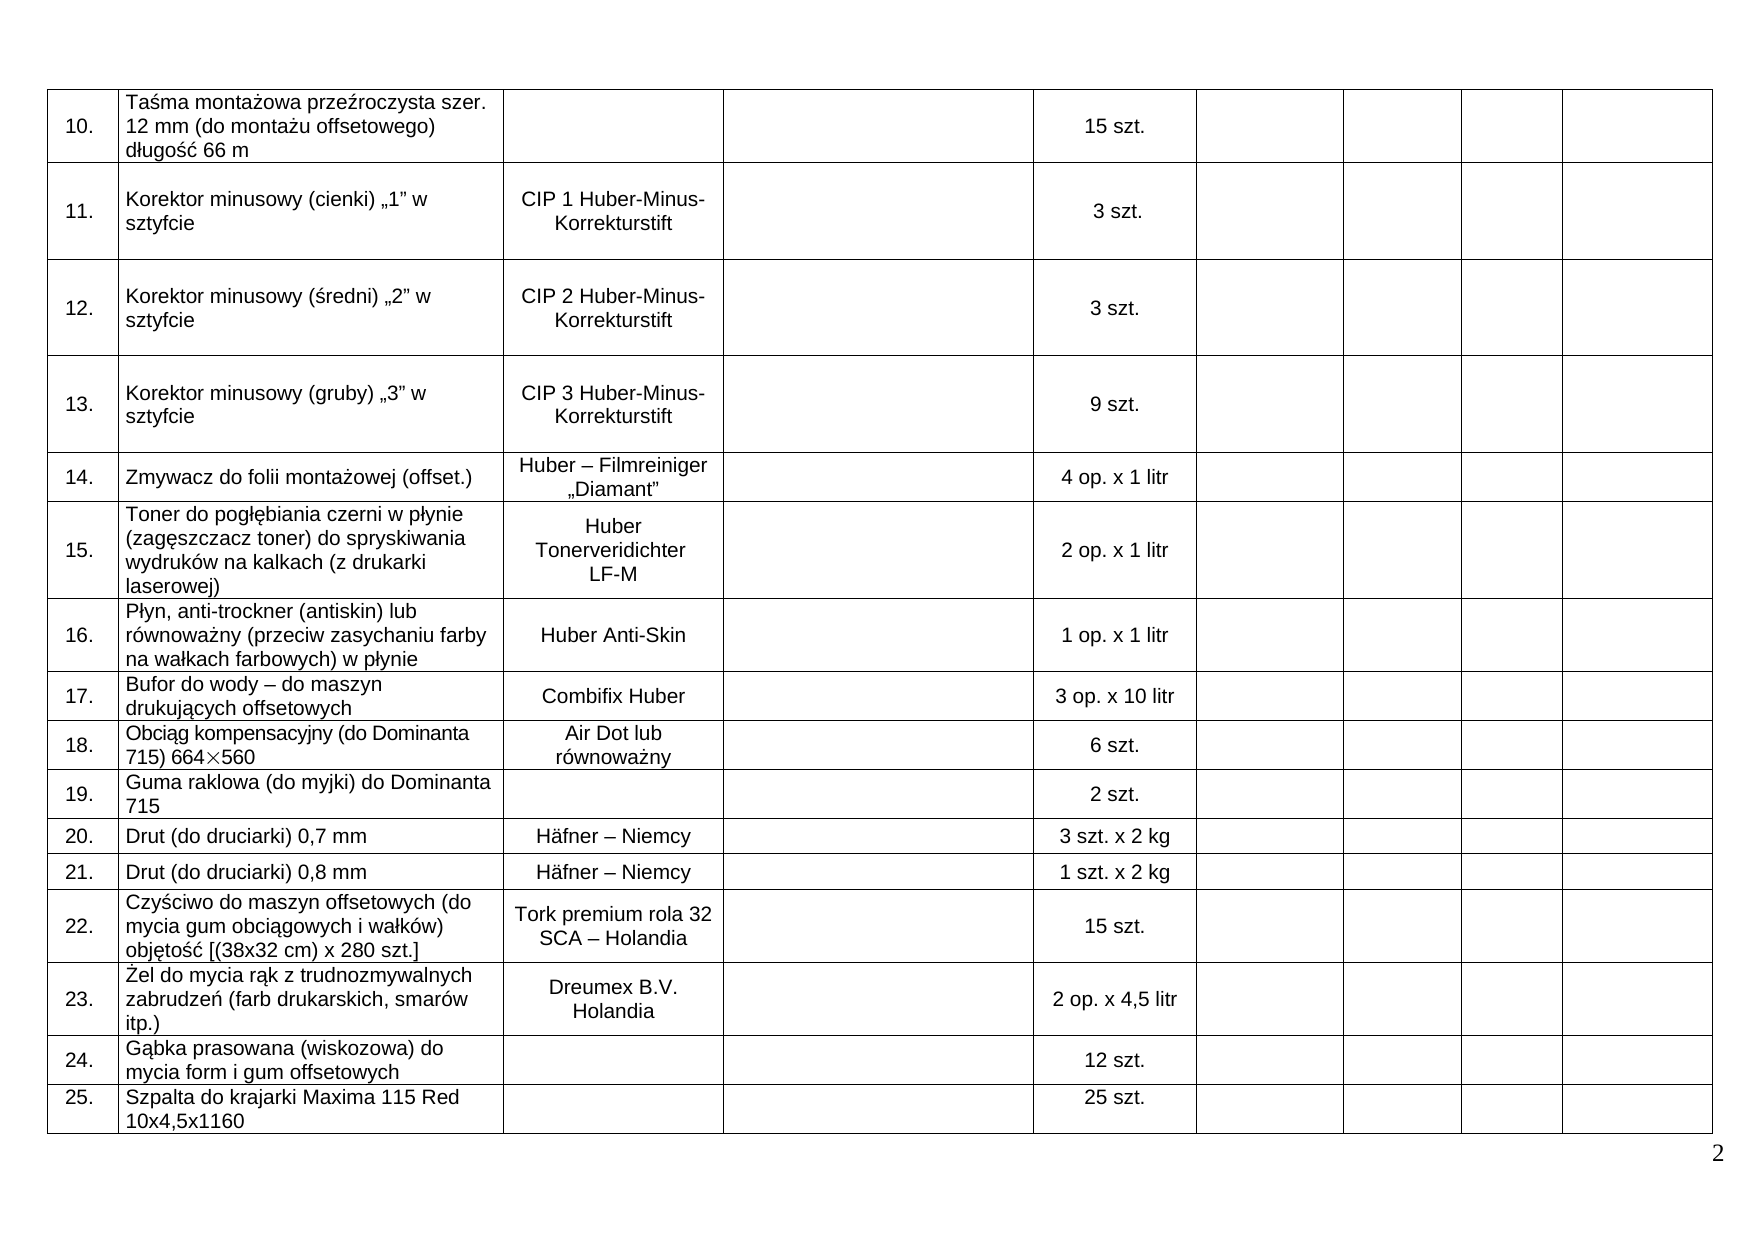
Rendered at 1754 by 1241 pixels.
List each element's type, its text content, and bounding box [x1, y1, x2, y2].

table_cell [1462, 90, 1562, 162]
table_cell 12 szt. [1034, 1036, 1196, 1083]
table_cell Bufor do wody – do maszyn drukujących offsetowych [119, 672, 503, 720]
table_cell 22. [48, 890, 118, 962]
table_cell 24. [48, 1036, 118, 1083]
table_cell Korektor minusowy (cienki) „1” w sztyfcie [119, 163, 503, 258]
table_cell [1197, 890, 1343, 962]
table_cell [1462, 890, 1562, 962]
table_cell [724, 260, 1033, 355]
table_cell 12. [48, 260, 118, 355]
table_cell [724, 721, 1033, 769]
table_cell [1563, 356, 1712, 452]
table_cell 19. [48, 770, 118, 818]
table_cell 20. [48, 819, 118, 853]
table_cell Czyściwo do maszyn offsetowych (do mycia gum obciągowych i wałków) objętość [(38x32 cm) x 280 szt.] [119, 890, 503, 962]
table_cell [1344, 260, 1461, 355]
table_cell 14. [48, 453, 118, 501]
table_cell 3 szt. x [1034, 819, 1196, 853]
table_cell Tork premium rola 32 SCA – Holandia [504, 890, 723, 962]
table_cell [504, 1036, 723, 1083]
table_cell Drut (do druciarki) [119, 854, 503, 889]
table_cell 2 szt. [1034, 770, 1196, 818]
table_cell [724, 1036, 1033, 1083]
table_cell [1462, 963, 1562, 1034]
table_cell [1197, 819, 1343, 853]
table_cell [1197, 599, 1343, 671]
table_cell [724, 890, 1033, 962]
table_cell [1197, 356, 1343, 452]
table_cell [1344, 599, 1461, 671]
table_cell [1563, 721, 1712, 769]
table_cell [1563, 672, 1712, 720]
table_cell [724, 854, 1033, 889]
table_cell [1197, 1036, 1343, 1083]
table_cell [1197, 260, 1343, 355]
table_cell [1462, 356, 1562, 452]
table_cell [1197, 672, 1343, 720]
table_cell 13. [48, 356, 118, 452]
table_cell 15 szt. [1034, 90, 1196, 162]
table_cell [1197, 721, 1343, 769]
table_cell [724, 599, 1033, 671]
table_cell Guma raklowa (do myjki) do Dominanta 715 [119, 770, 503, 818]
table_cell [1563, 502, 1712, 598]
table_cell [1462, 672, 1562, 720]
table_cell Korektor minusowy (gruby) „3” w sztyfcie [119, 356, 503, 452]
table_cell Korektor minusowy (średni) „2” w sztyfcie [119, 260, 503, 355]
table_cell 1 op. x [1034, 599, 1196, 671]
table_cell [1197, 502, 1343, 598]
table_cell Huber Anti-Skin [504, 599, 723, 671]
table_cell [1462, 502, 1562, 598]
table_cell 23. [48, 963, 118, 1034]
table_cell [1344, 819, 1461, 853]
table_cell 16. [48, 599, 118, 671]
table_cell [1197, 963, 1343, 1034]
table_cell [1344, 1036, 1461, 1083]
table_cell 2 op. x [1034, 502, 1196, 598]
table_cell Häfner – Niemcy [504, 819, 723, 853]
table_cell [724, 453, 1033, 501]
table_cell [1563, 890, 1712, 962]
table_cell [724, 770, 1033, 818]
table_cell Taśma montażowa przeźroczysta szer. (do montażu offsetowego) długość [119, 90, 503, 162]
table_cell 4 op. x [1034, 453, 1196, 501]
table_cell [724, 163, 1033, 258]
table_cell [724, 672, 1033, 720]
table_cell [1563, 163, 1712, 258]
table_cell CIP 3 Huber-Minus-Korrekturstift [504, 356, 723, 452]
table_cell [1563, 1085, 1712, 1132]
table_cell [1197, 854, 1343, 889]
table_cell CIP 2 Huber-Minus-Korrekturstift [504, 260, 723, 355]
table_cell [1344, 356, 1461, 452]
table_cell [1462, 721, 1562, 769]
table_cell [1462, 770, 1562, 818]
table_cell 17. [48, 672, 118, 720]
table_cell Żel do mycia rąk z trudnozmywalnych zabrudzeń (farb drukarskich, smarów itp.) [119, 963, 503, 1034]
table_cell [1344, 721, 1461, 769]
table_cell Toner do pogłębiania czerni w płynie (zagęszczacz toner) do spryskiwania wydruków na kalkach (z drukarki laserowej) [119, 502, 503, 598]
table_cell [504, 1085, 723, 1132]
table_cell [1344, 890, 1461, 962]
table_cell [1563, 1036, 1712, 1083]
table_cell [1462, 1036, 1562, 1083]
table_cell 3 op. x [1034, 672, 1196, 720]
table_cell [1462, 163, 1562, 258]
table_cell [1462, 1085, 1562, 1132]
table_cell 10. [48, 90, 118, 162]
table_cell 15. [48, 502, 118, 598]
table_cell [1462, 453, 1562, 501]
table_cell Drut (do druciarki) [119, 819, 503, 853]
table_cell 3 szt. [1034, 260, 1196, 355]
table_cell [1197, 163, 1343, 258]
table_cell 3 szt. [1034, 163, 1196, 258]
table_cell [724, 1085, 1033, 1132]
table_cell [724, 819, 1033, 853]
table_cell Obciąg kompensacyjny (do Dominanta 715) 664560 [119, 721, 503, 769]
table_cell [1344, 672, 1461, 720]
table_cell Dreumex B.V. Holandia [504, 963, 723, 1034]
table_cell Płyn, anti-trockner (antiskin) lub równoważny (przeciw zasychaniu farby na wałkach farbowych) w płynie [119, 599, 503, 671]
table_cell 25 szt. [1034, 1085, 1196, 1132]
table_cell [1197, 1085, 1343, 1132]
table_cell 2 op. x [1034, 963, 1196, 1034]
table_cell 21. [48, 854, 118, 889]
table_cell Combifix Huber [504, 672, 723, 720]
table_cell Zmywacz do folii montażowej (offset.) [119, 453, 503, 501]
table_cell [1462, 819, 1562, 853]
table_cell [724, 90, 1033, 162]
table_cell [504, 770, 723, 818]
table_cell 15 szt. [1034, 890, 1196, 962]
table_cell [1563, 260, 1712, 355]
table_cell [1563, 770, 1712, 818]
table_cell Häfner – Niemcy [504, 854, 723, 889]
table_cell 18. [48, 721, 118, 769]
table_cell [1462, 260, 1562, 355]
table_cell [1563, 599, 1712, 671]
table_cell [1344, 963, 1461, 1034]
table_cell [1197, 770, 1343, 818]
table_cell [1563, 819, 1712, 853]
table_cell [724, 502, 1033, 598]
table_cell 11. [48, 163, 118, 258]
table_cell [724, 963, 1033, 1034]
table_cell 1 szt. x [1034, 854, 1196, 889]
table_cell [119, 1085, 503, 1132]
table_cell [1563, 453, 1712, 501]
table_cell [1344, 854, 1461, 889]
table_cell [1344, 770, 1461, 818]
table_cell Huber Tonerveridichter LF-M [504, 502, 723, 598]
table_cell Air Dot lub równoważny [504, 721, 723, 769]
table_cell [1197, 90, 1343, 162]
table_cell [1344, 453, 1461, 501]
table_cell CIP 1 Huber-Minus-Korrekturstift [504, 163, 723, 258]
table_cell [1197, 453, 1343, 501]
table_cell [1462, 599, 1562, 671]
table_cell 9 szt. [1034, 356, 1196, 452]
table_cell 6 szt. [1034, 721, 1196, 769]
table_cell Gąbka prasowana (wiskozowa) do mycia form i gum offsetowych [119, 1036, 503, 1083]
table_cell [1563, 854, 1712, 889]
table_cell [1563, 90, 1712, 162]
table_cell [1344, 502, 1461, 598]
table_cell Huber – Filmreiniger „Diamant” [504, 453, 723, 501]
table_cell [1563, 963, 1712, 1034]
table_cell [504, 90, 723, 162]
table_cell 25. [48, 1085, 118, 1132]
table_cell [1462, 854, 1562, 889]
table_cell [1344, 90, 1461, 162]
table_cell [724, 356, 1033, 452]
table_cell [1344, 1085, 1461, 1132]
table_cell [1344, 163, 1461, 258]
